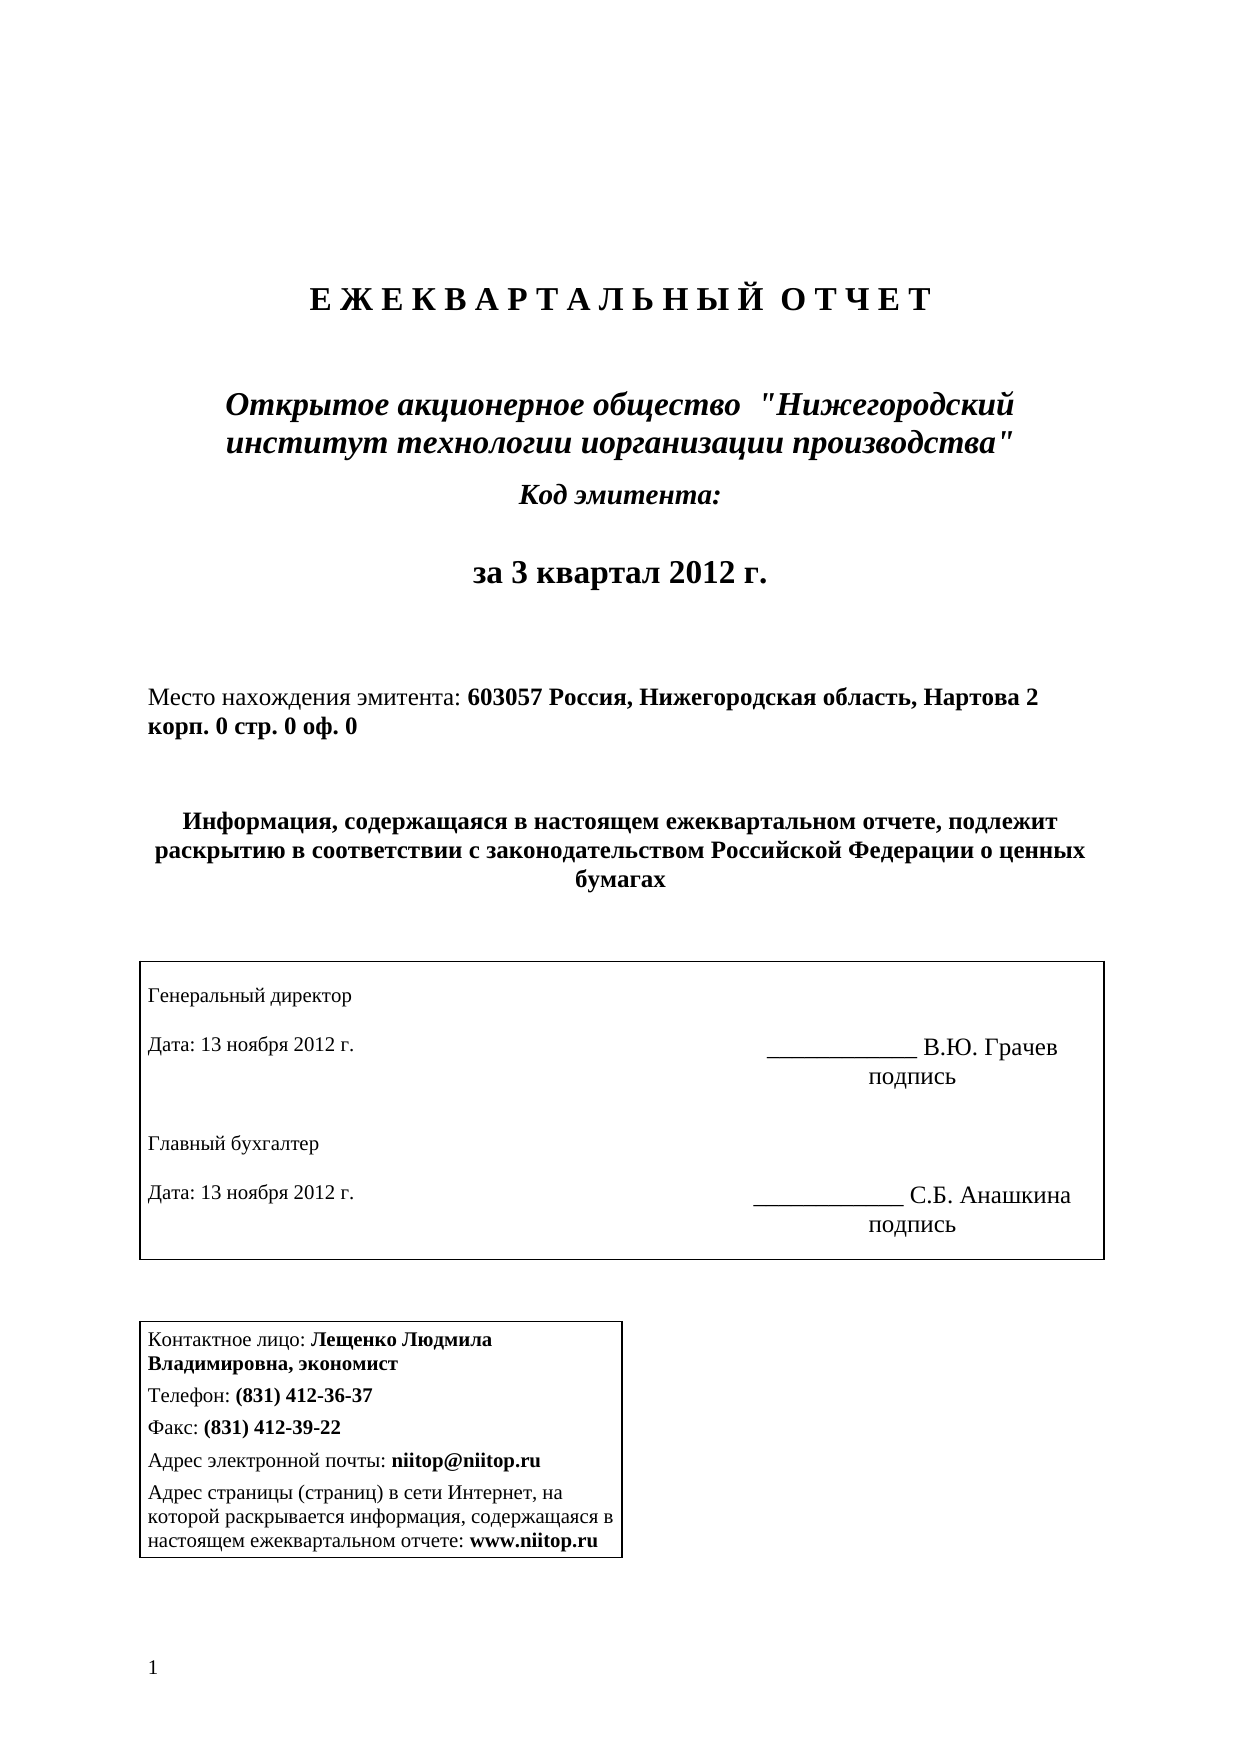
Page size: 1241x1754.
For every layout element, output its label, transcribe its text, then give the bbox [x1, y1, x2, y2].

table_header Генеральный директор Дата: 13 ноября 2012 г. [141, 962, 721, 1110]
table_cell ____________ С.Б. Анашкина подпись [721, 1110, 1103, 1258]
table_header Контактное лицо: Лещенко Людмила Владимировна, экономист Телефон: (831) 412-36-37 Факс: (831) 412-39-22 Адрес электронной почты: niitop@niitop.ru Адрес страницы (страниц) в сети Интернет, на которой раскрывается информация, содержащаяся в настоящем ежеквартальном отчете: www.niitop.ru [141, 1322, 621, 1556]
text Информация, содержащаяся в настоящем ежеквартальном отчете, подлежит раскрытию в соответствии с законодательством Российской Федерации о ценных бумагах [148, 806, 1092, 893]
text Место нахождения эмитента: 603057 Россия, Нижегородская область, Нартова 2 корп. 0 стр. 0 оф. 0 [148, 682, 1092, 740]
table_cell Главный бухгалтер Дата: 13 ноября 2012 г. [141, 1110, 721, 1258]
text за 3 квартал 2012 г. [148, 552, 1092, 591]
text Открытое акционерное общество "Нижегородский институт технологии иорганизации производства" [148, 384, 1092, 460]
text Е Ж Е К В А Р Т А Л Ь Н Ы Й О Т Ч Е Т [148, 279, 1092, 317]
text Код эмитента: [148, 477, 1092, 511]
table_header ____________ В.Ю. Грачев подпись [721, 962, 1103, 1110]
